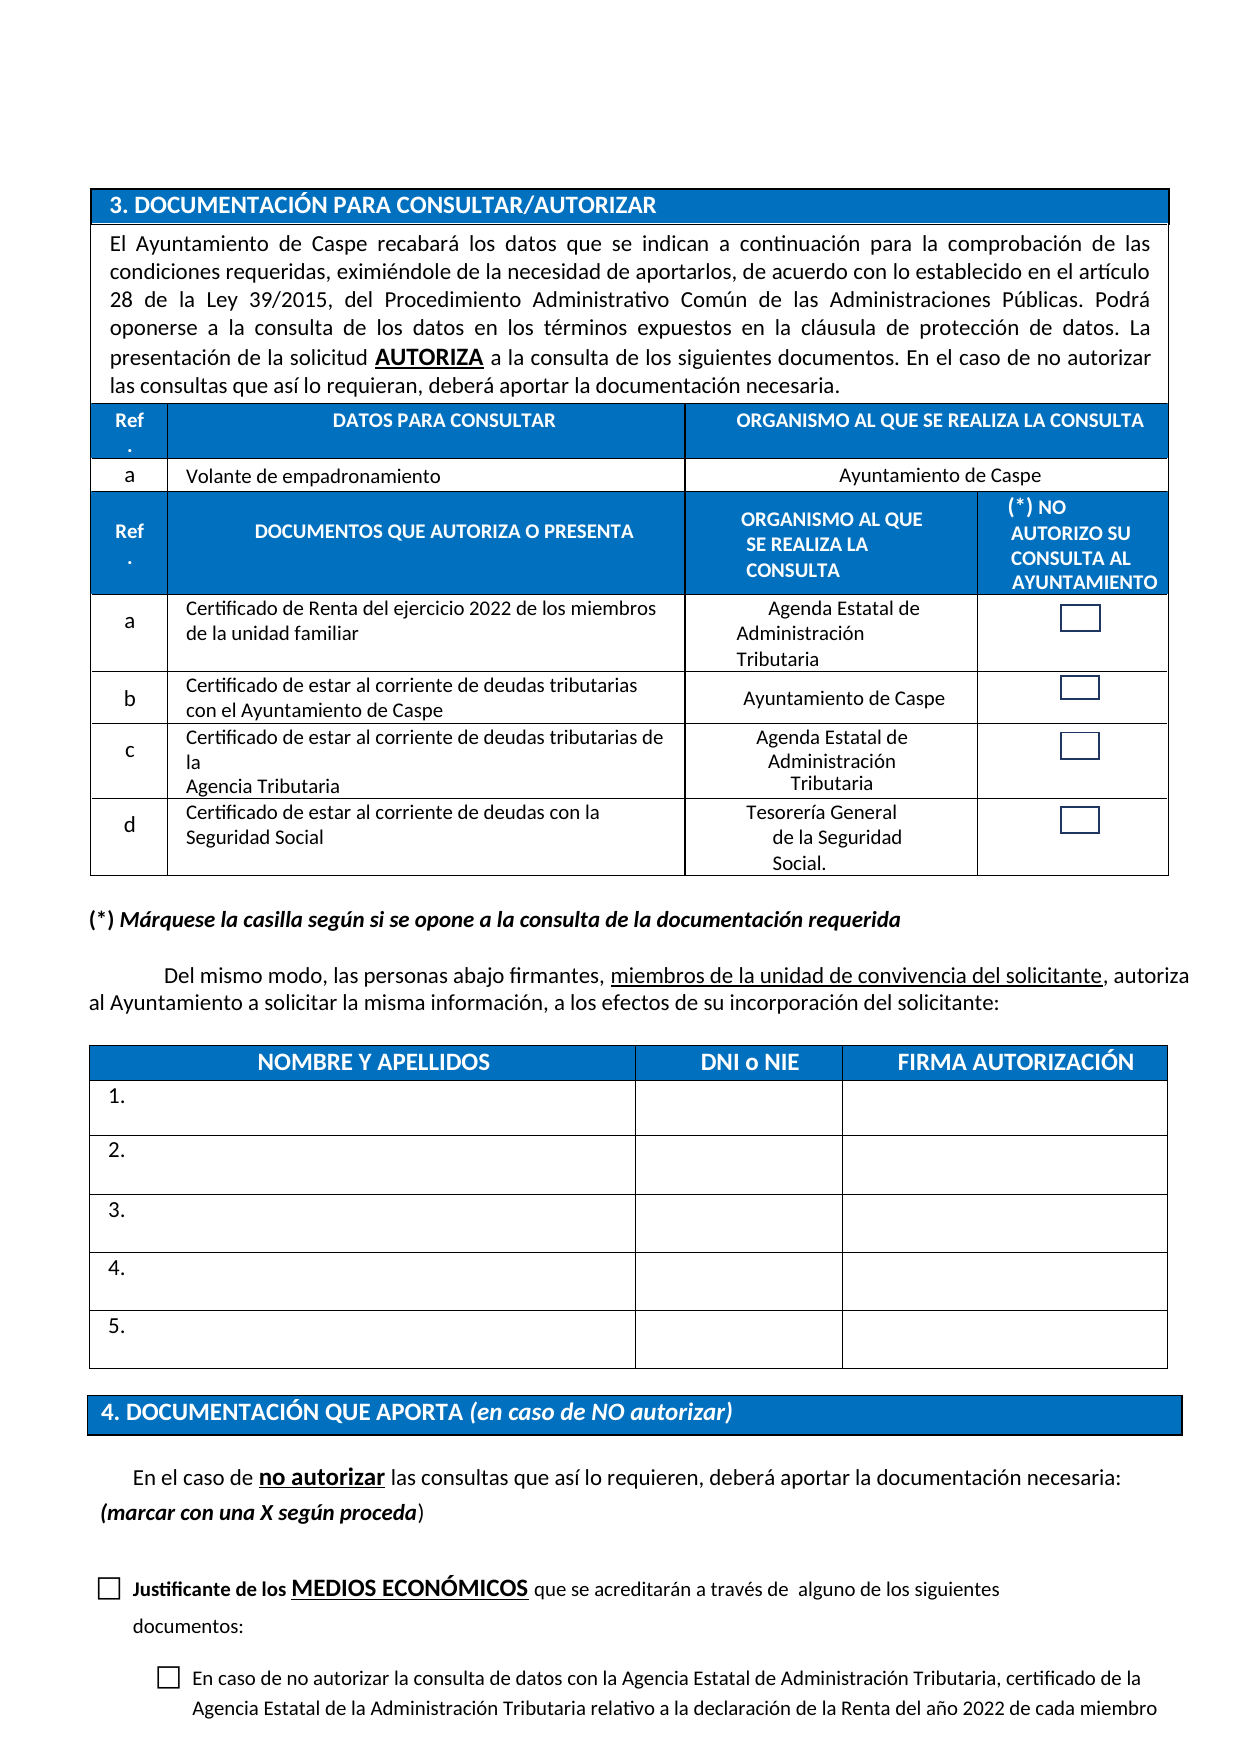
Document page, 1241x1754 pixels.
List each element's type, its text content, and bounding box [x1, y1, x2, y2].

table_cell Ref. [91, 403, 167, 458]
table_cell [636, 1311, 842, 1368]
table_cell ORGANISMO AL QUE SE REALIZA LA CONSULTA [686, 403, 1168, 458]
table_cell 5. [90, 1311, 635, 1368]
table_cell a [91, 458, 167, 491]
table_cell [978, 798, 1168, 875]
table_cell Certificado de estar al corriente de deudas tributarias con el Ayuntamiento de Caspe [168, 672, 684, 723]
table_cell [843, 1136, 1167, 1194]
table_header NOMBRE Y APELLIDOS [90, 1046, 635, 1080]
table_cell 2. [90, 1136, 635, 1194]
subtitle (marcar con una X según proceda) [88, 1498, 1194, 1526]
table_cell a [91, 594, 167, 671]
table_cell [843, 1081, 1167, 1134]
table_header DNI o NIE [636, 1046, 842, 1080]
table_cell Agenda Estatal de Administración Tributaria [686, 724, 977, 798]
table_cell [636, 1081, 842, 1134]
table_cell DOCUMENTOS QUE AUTORIZA O PRESENTA [168, 492, 684, 594]
table_cell [843, 1253, 1167, 1310]
table_cell [978, 723, 1168, 798]
table_cell Ayuntamiento de Caspe [686, 458, 1168, 491]
table_cell 1. [90, 1081, 635, 1134]
table_header FIRMA AUTORIZACIÓN [843, 1046, 1167, 1080]
table_cell 3. [90, 1195, 635, 1252]
table_cell Tesorería General de la Seguridad Social. [686, 799, 977, 875]
table_cell Certificado de Renta del ejercicio 2022 de los miembros de la unidad familiar [168, 595, 684, 671]
table_cell Agenda Estatal de Administración Tributaria [686, 595, 977, 671]
table_cell [843, 1195, 1167, 1252]
table_cell Ref. [91, 491, 167, 594]
table_cell b [91, 671, 167, 723]
table_cell Certificado de estar al corriente de deudas tributarias de la Agencia Tributaria [168, 724, 684, 798]
table_cell Ayuntamiento de Caspe [686, 672, 977, 723]
table_cell (*) NO AUTORIZO SU CONSULTA AL AYUNTAMIENTO [978, 491, 1168, 594]
list En caso de no autorizar la consulta de datos con la Agencia Estatal de Administración Tributaria, certificado de la Agencia Estatal de la Administración Tributaria relativo a la declaración de la Renta del año 2022 de cada miembro [154, 1640, 1167, 1721]
table_cell [843, 1311, 1167, 1368]
text (*) Márquese la casilla según si se opone a la consulta de la documentación requerida [88, 905, 1194, 933]
list Justificante de los MEDIOS ECONÓMICOS que se acreditarán a través de alguno de los siguientes documentos: [95, 1554, 1063, 1639]
table_header 3. DOCUMENTACIÓN PARA CONSULTAR/AUTORIZAR [92, 190, 1168, 223]
text En el caso de no autorizar las consultas que así lo requieren, deberá aportar la documentación necesaria: [133, 1461, 1194, 1491]
table_cell El Ayuntamiento de Caspe recabará los datos que se indican a continuación para la comprobación de las condiciones requeridas, eximiéndole de la necesidad de aportarlos, de acuerdo con lo establecido en el artículo 28 de la Ley 39/2015, del Procedimiento Administrativo Común de las Administraciones Públicas. Podrá oponerse a la consulta de los datos en los términos expuestos en la cláusula de protección de datos. La presentación de la solicitud AUTORIZA a la consulta de los siguientes documentos. En el caso de no autorizar las consultas que así lo requieran, deberá aportar la documentación necesaria. [91, 224, 1168, 403]
table_cell [636, 1253, 842, 1310]
table_cell ORGANISMO AL QUE SE REALIZA LA CONSULTA [686, 492, 977, 594]
table_cell DATOS PARA CONSULTAR [168, 404, 684, 458]
table_cell 4. [90, 1253, 635, 1310]
table_cell c [91, 723, 167, 798]
table_cell [636, 1136, 842, 1194]
table_cell [978, 671, 1168, 723]
table_cell [636, 1195, 842, 1252]
table_cell [978, 594, 1168, 671]
table_cell d [91, 798, 167, 875]
table_cell Certificado de estar al corriente de deudas con la Seguridad Social [168, 799, 684, 875]
subtitle Del mismo modo, las personas abajo firmantes, miembros de la unidad de convivencia del solicitante, autoriza al Ayuntamiento a solicitar la misma información, a los efectos de su incorporación del solicitante: [88, 961, 1194, 1016]
table_cell Volante de empadronamiento [168, 459, 684, 491]
